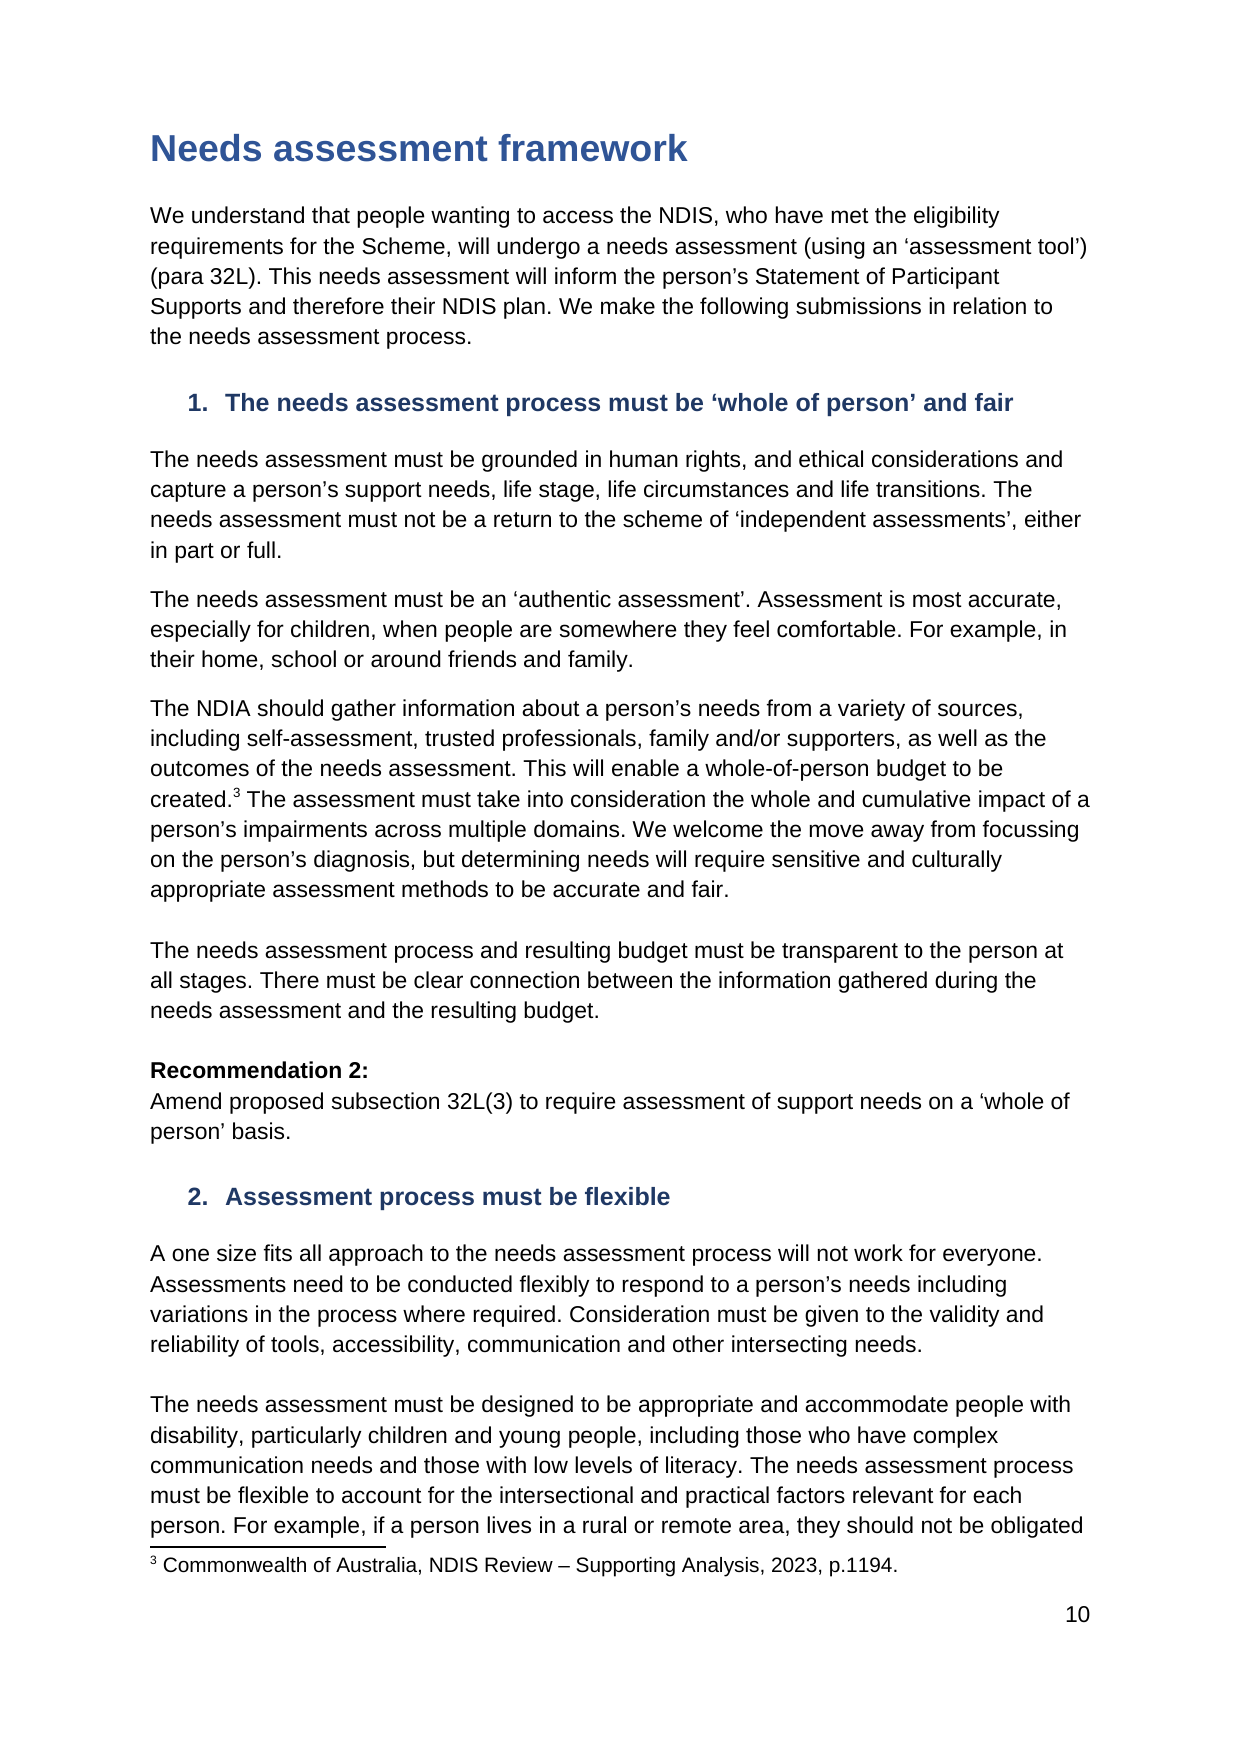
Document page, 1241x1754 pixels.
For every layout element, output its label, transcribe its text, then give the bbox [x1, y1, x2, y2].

text The needs assessment process and resulting budget must be transparent to the person at all stages. There must be clear connection between the information gathered during the needs assessment and the resulting budget. [150, 937, 1090, 1023]
text The needs assessment must be an ‘authentic assessment’. Assessment is most accurate, especially for children, when people are somewhere they feel comfortable. For example, in their home, school or around friends and family. [150, 586, 1090, 672]
text The needs assessment must be grounded in human rights, and ethical considerations and capture a person’s support needs, life stage, life circumstances and life transitions. The needs assessment must not be a return to the scheme of ‘independent assessments’, either in part or full. [150, 446, 1090, 563]
text Recommendation 2: [150, 1057, 1090, 1084]
subtitle Needs assessment framework [150, 127, 1090, 170]
subtitle The needs assessment process must be ‘whole of person’ and fair [187, 388, 1090, 417]
text The NDIA should gather information about a person’s needs from a variety of sources, including self-assessment, trusted professionals, family and/or supporters, as well as the outcomes of the needs assessment. This will enable a whole-of-person budget to be created. The assessment must take into consideration the whole and cumulative impact of a person’s impairments across multiple domains. We welcome the move away from focussing on the person’s diagnosis, but determining needs will require sensitive and culturally appropriate assessment methods to be accurate and fair. [150, 695, 1090, 902]
subtitle Assessment process must be flexible [187, 1182, 1090, 1211]
text We understand that people wanting to access the NDIS, who have met the eligibility requirements for the Scheme, will undergo a needs assessment (using an ‘assessment tool’) (para 32L). This needs assessment will inform the person’s Statement of Participant Supports and therefore their NDIS plan. We make the following submissions in relation to the needs assessment process. [150, 202, 1090, 350]
text Amend proposed subsection 32L(3) to require assessment of support needs on a ‘whole of person’ basis. [150, 1088, 1090, 1144]
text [150, 1391, 1090, 1539]
text A one size fits all approach to the needs assessment process will not work for everyone. Assessments need to be conducted flexibly to respond to a person’s needs including variations in the process where required. Consideration must be given to the validity and reliability of tools, accessibility, communication and other intersecting needs. [150, 1240, 1090, 1357]
